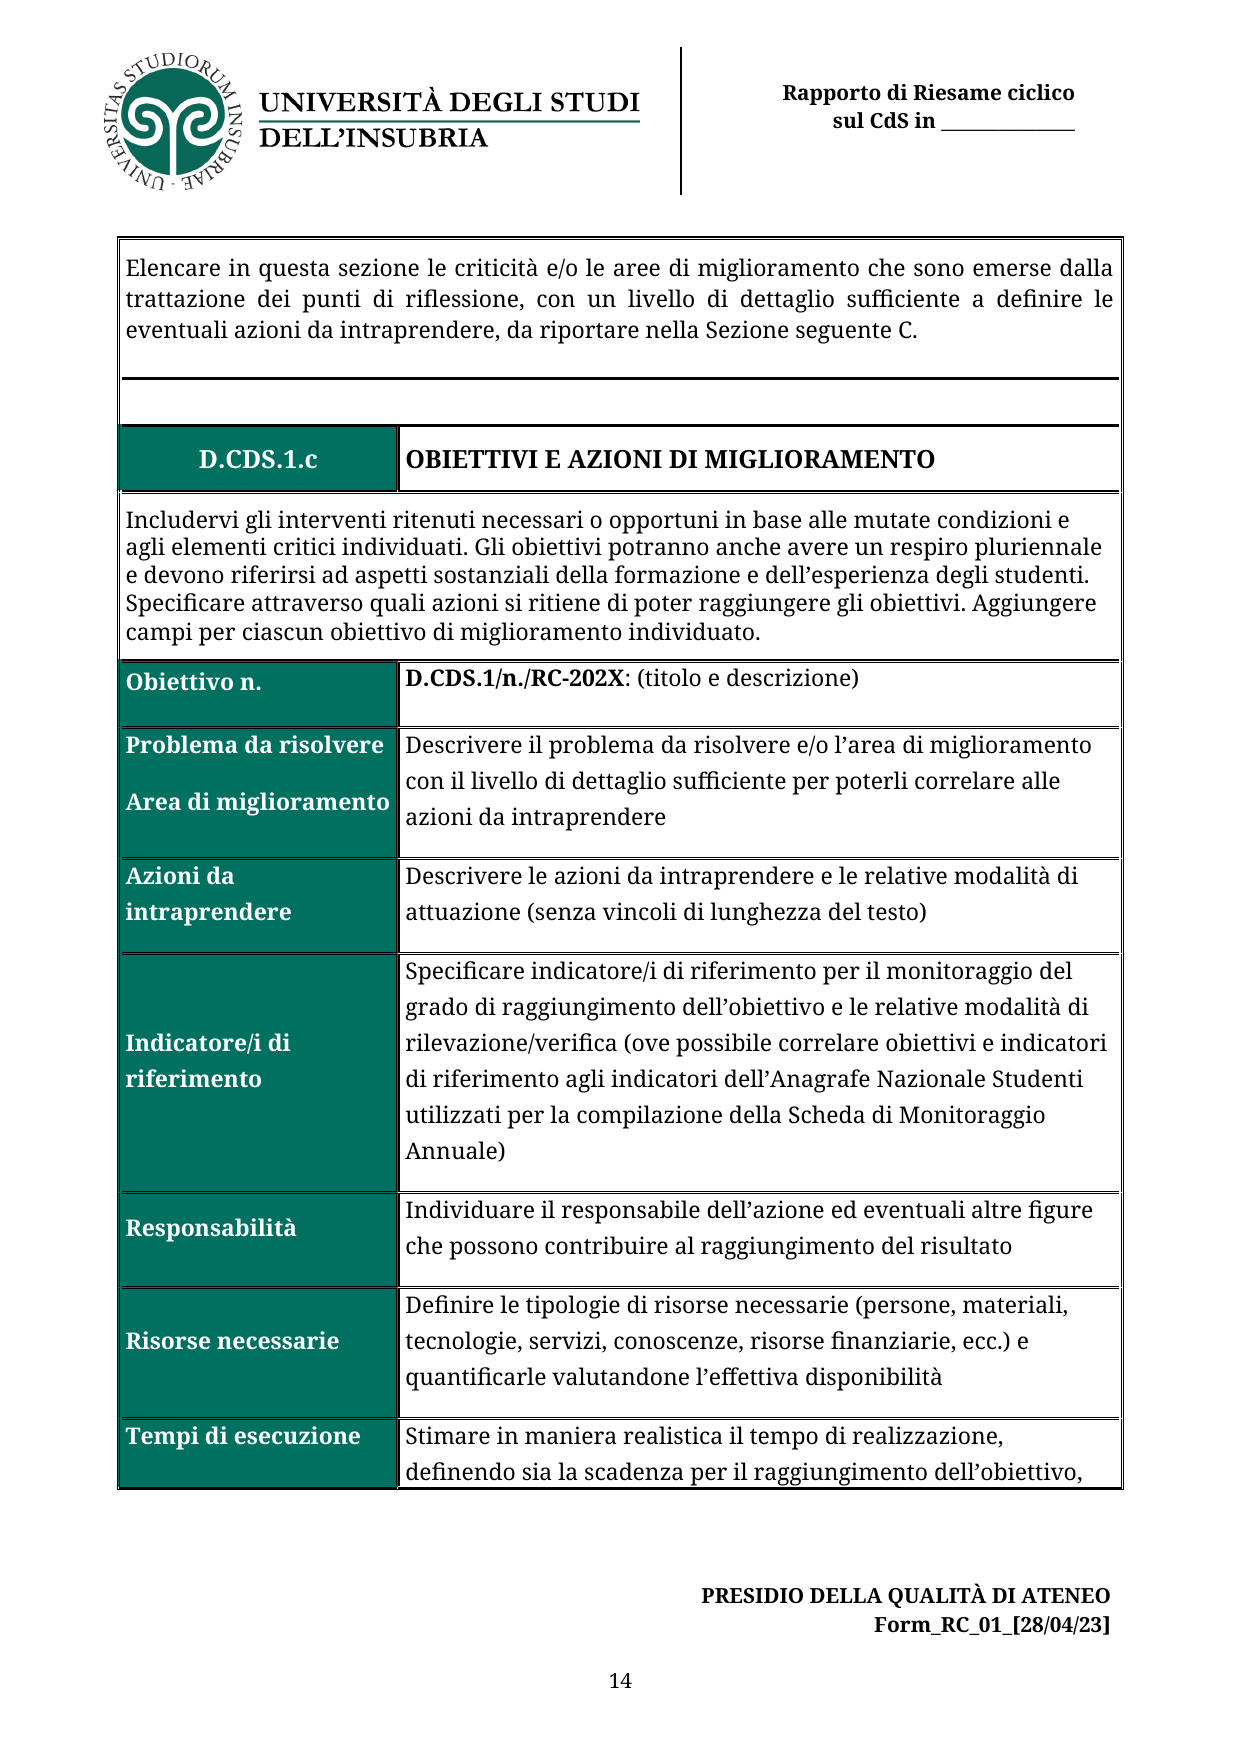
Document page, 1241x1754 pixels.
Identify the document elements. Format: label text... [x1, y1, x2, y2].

table_cell Elencare in questa sezione le criticità e/o le aree di miglioramento che sono emerse dalla trattazione dei punti di riflessione, con un livello di dettaglio sufficiente a definire le eventuali azioni da intraprendere, da riportare nella Sezione seguente C. [120, 240, 1121, 377]
table_cell Descrivere il problema da risolvere e/o l’area di miglioramento con il livello di dettaglio sufficiente per poterli correlare alle azioni da intraprendere [398, 726, 1122, 857]
table_cell OBIETTIVI E AZIONI DI MIGLIORAMENTO [400, 424, 1121, 490]
table_cell Responsabilità [118, 1191, 398, 1286]
table_cell Problema da risolvere Area di miglioramento [118, 726, 398, 857]
table_cell Risorse necessarie [118, 1286, 398, 1417]
table_cell Indicatore/i di riferimento [118, 952, 398, 1191]
table_cell Obiettivo n. [120, 659, 396, 726]
table_cell Descrivere le azioni da intraprendere e le relative modalità di attuazione (senza vincoli di lunghezza del testo) [398, 857, 1122, 952]
table_cell [120, 377, 1121, 424]
table_cell Tempi di esecuzione e scadenze [118, 1417, 398, 1487]
table_cell Specificare indicatore/i di riferimento per il monitoraggio del grado di raggiungimento dell’obiettivo e le relative modalità di rilevazione/verifica (ove possibile correlare obiettivi e indicatori di riferimento agli indicatori dell’Anagrafe Nazionale Studenti utilizzati per la compilazione della Scheda di Monitoraggio Annuale) [398, 952, 1122, 1191]
table_cell Azioni da intraprendere [118, 857, 398, 952]
table_cell D.CDS.1/n./RC-202X: (titolo e descrizione) [400, 659, 1121, 726]
table_cell Individuare il responsabile dell’azione ed eventuali altre figure che possono contribuire al raggiungimento del risultato [398, 1191, 1122, 1286]
table_cell Includervi gli interventi ritenuti necessari o opportuni in base alle mutate condizioni e agli elementi critici individuati. Gli obiettivi potranno anche avere un respiro pluriennale e devono riferirsi ad aspetti sostanziali della formazione e dell’esperienza degli studenti. Specificare attraverso quali azioni si ritiene di poter raggiungere gli obiettivi. Aggiungere campi per ciascun obiettivo di miglioramento individuato. [120, 490, 1121, 659]
table_cell D.CDS.1.c [120, 424, 396, 490]
table_cell Definire le tipologie di risorse necessarie (persone, materiali, tecnologie, servizi, conoscenze, risorse finanziarie, ecc.) e quantificarle valutandone l’effettiva disponibilità [398, 1286, 1122, 1417]
picture [99, 47, 640, 195]
